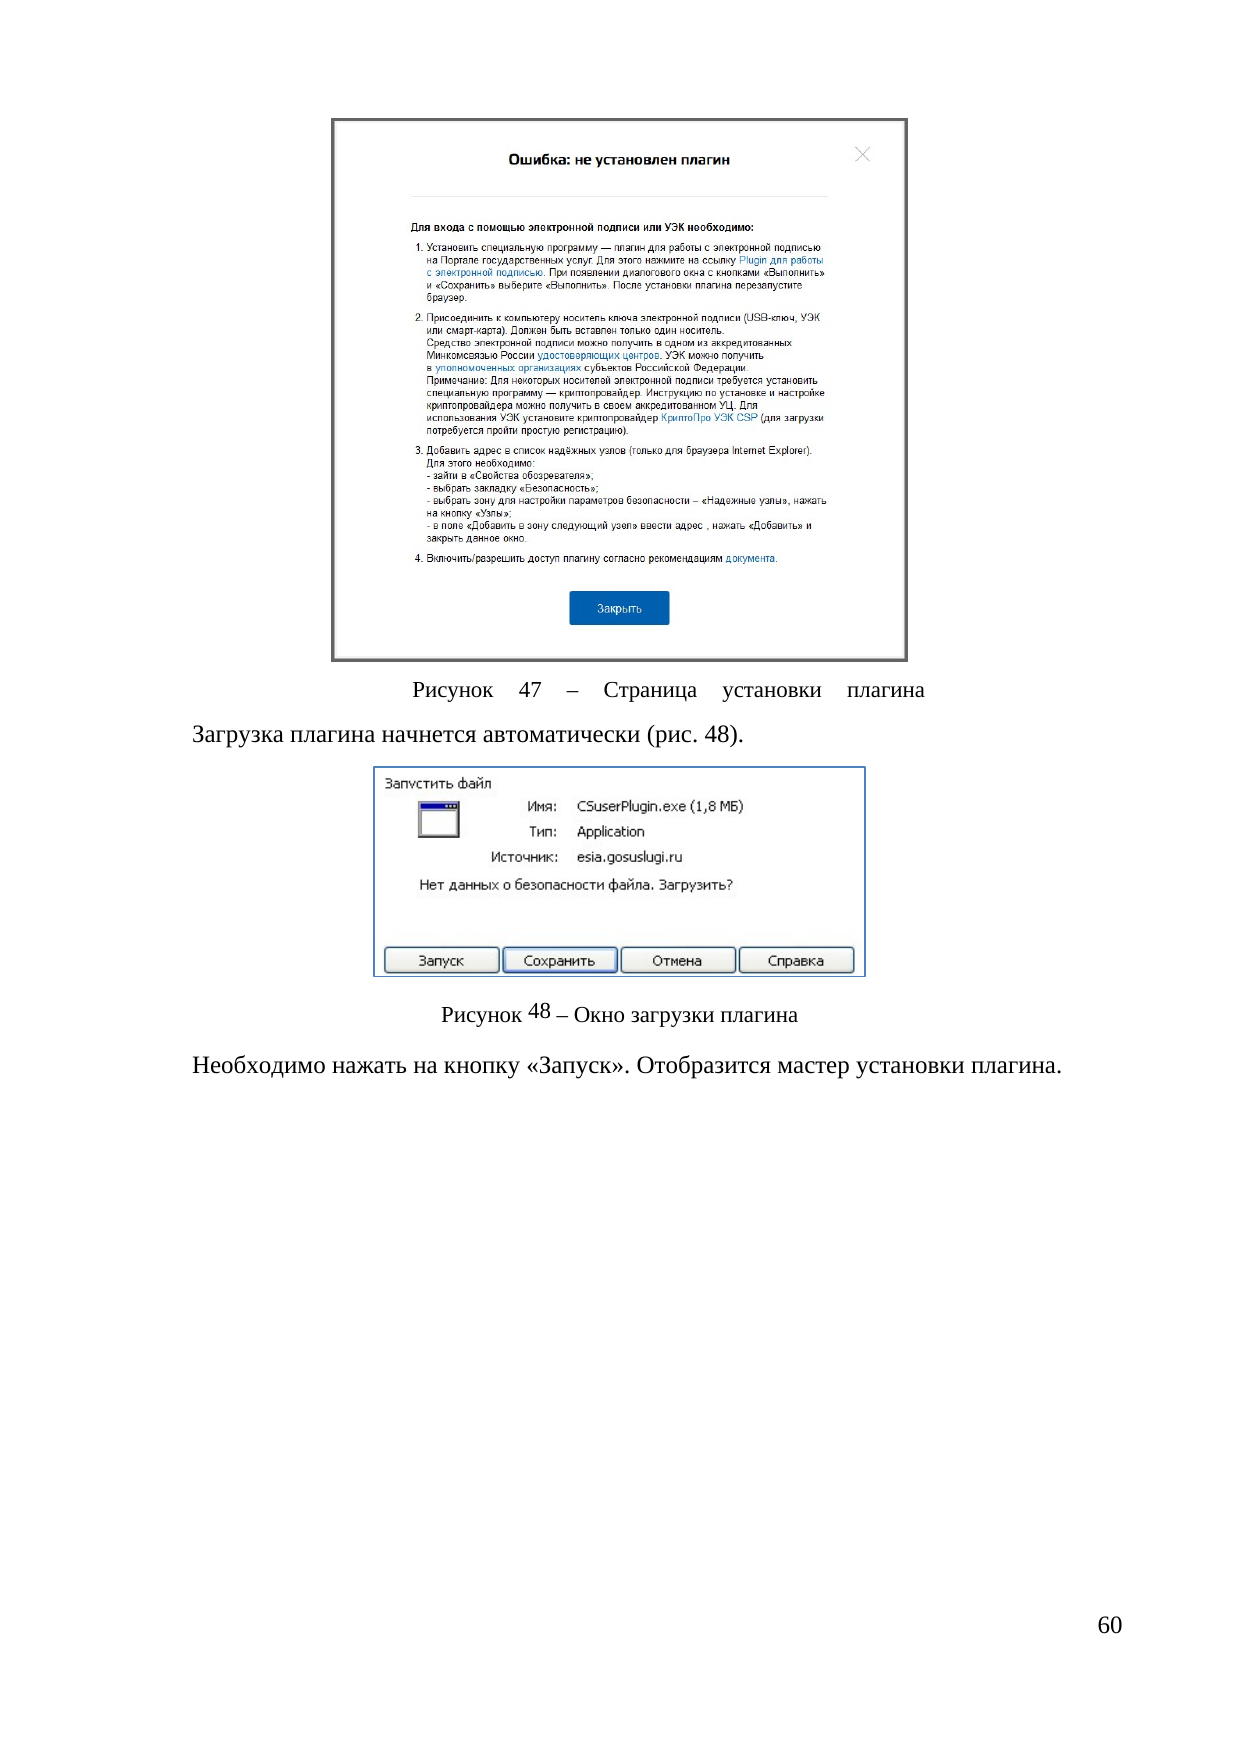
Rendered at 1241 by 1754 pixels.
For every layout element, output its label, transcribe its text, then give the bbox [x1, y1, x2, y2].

text Необходимо нажать на кнопку «Запуск». Отобразится мастер установки плагина. [192, 1051, 1123, 1079]
picture [331, 118, 908, 662]
text Рисунок 47 – Страница установки плагина Загрузка плагина начнется автоматически (рис. 48). [192, 676, 926, 748]
picture [375, 768, 864, 976]
